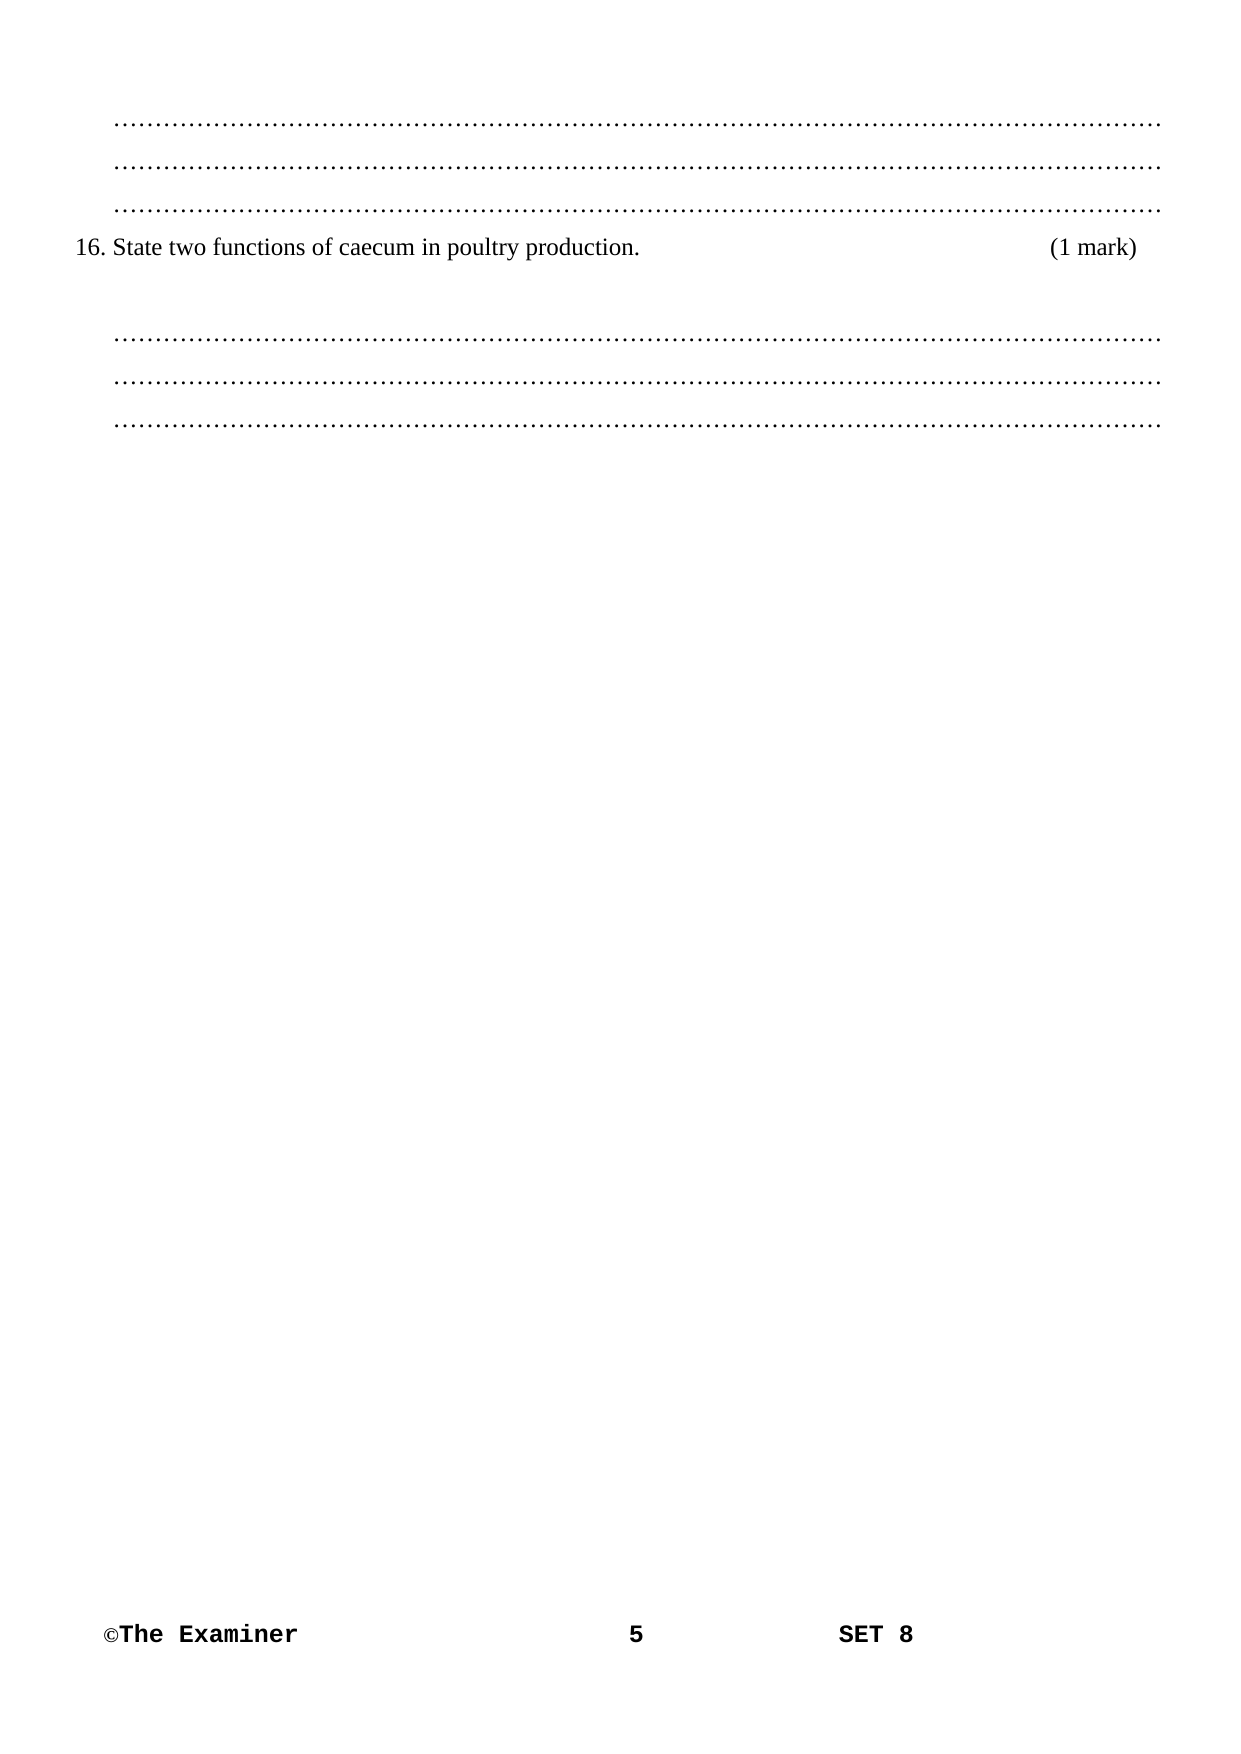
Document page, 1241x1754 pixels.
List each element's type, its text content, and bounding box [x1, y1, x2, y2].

list State two functions of caecum in poultry production. (1 mark) [75, 232, 1165, 261]
text ……………………………………………………………………………………………………………………………………………………………………………………………………………………………………………………………………………………………………………………………………………… [75, 276, 1165, 433]
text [75, 103, 1165, 218]
